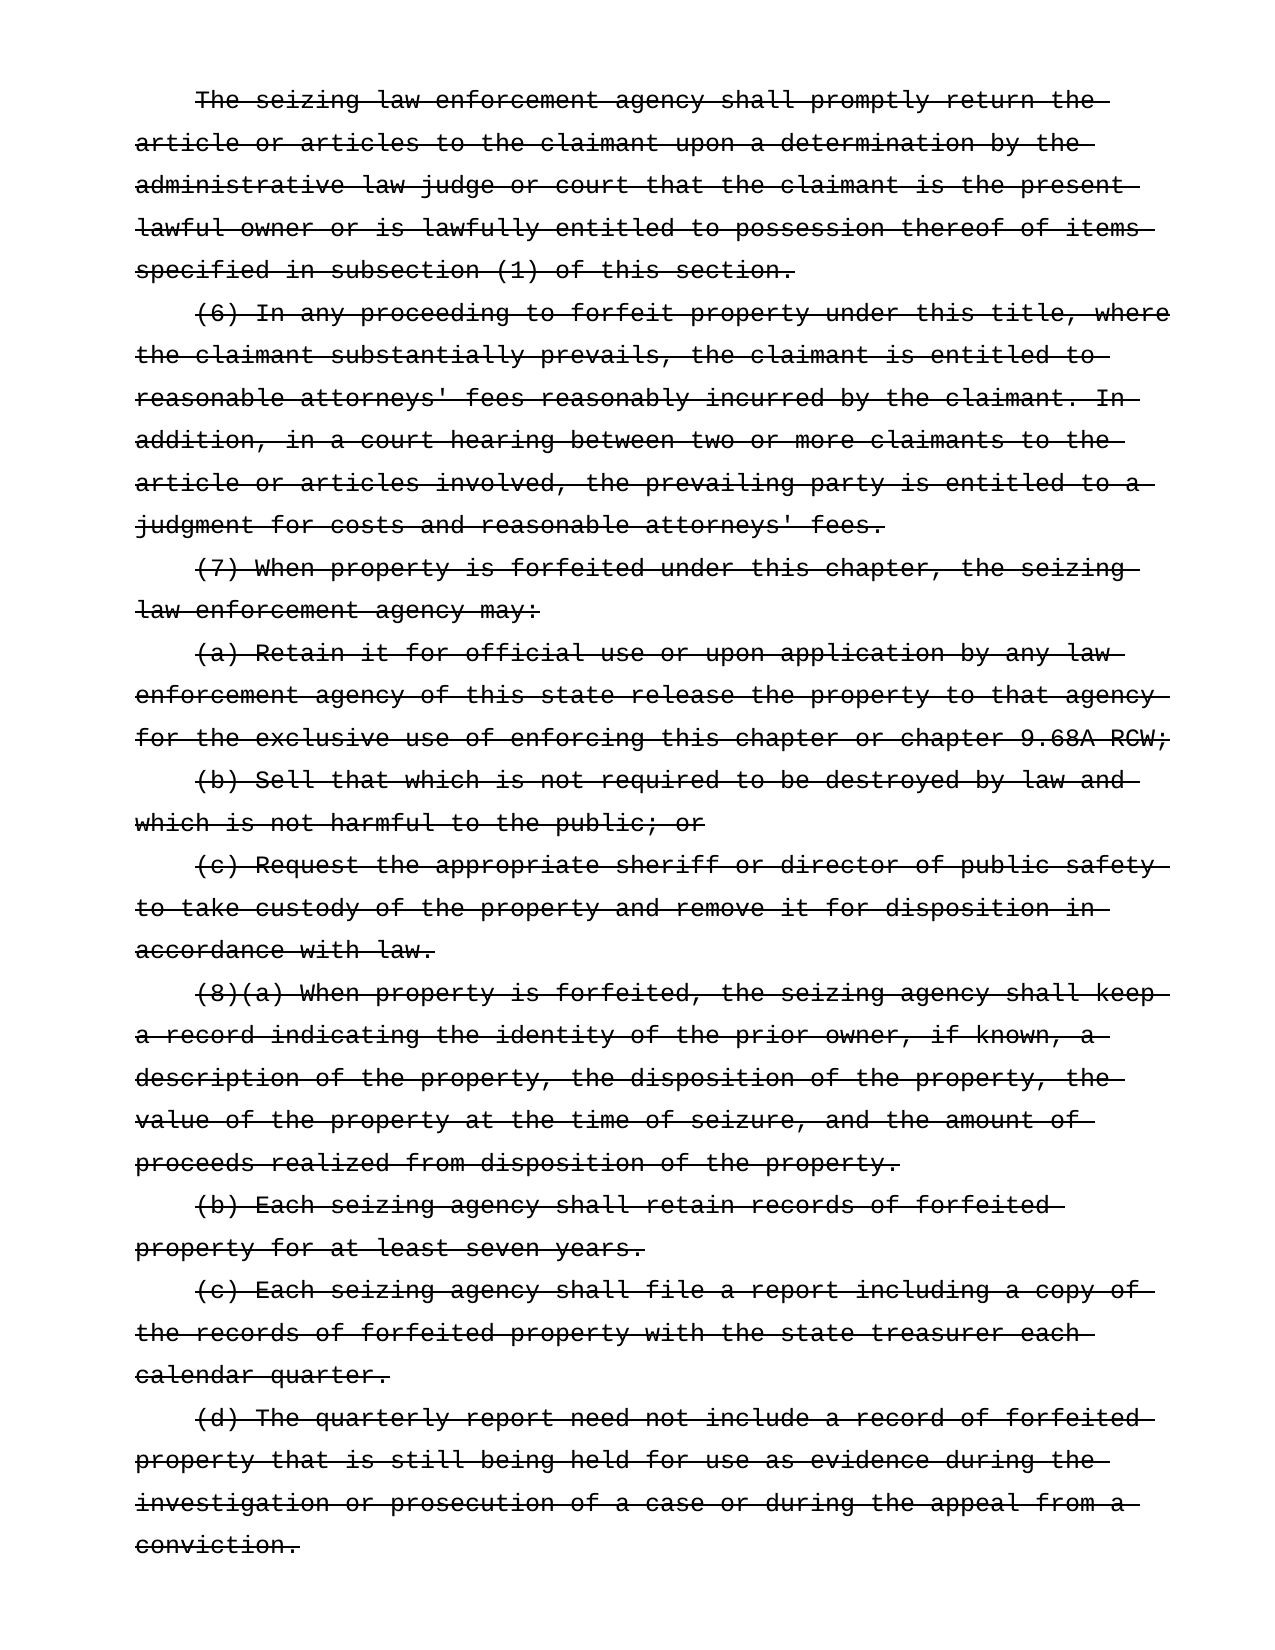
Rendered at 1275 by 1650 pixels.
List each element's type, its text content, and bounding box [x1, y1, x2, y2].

text (a) Retain it for official use or upon application by any law enforcement agency of this state release the property to that agency for the exclusive use of enforcing this chapter or chapter 9.68A RCW; [135, 698, 1170, 739]
text (d) The quarterly report need not include a record of forfeited property that is still being held for use as evidence during the investigation or prosecution of a case or during the appeal from a conviction. [135, 1392, 1170, 1562]
text (a) Retain it for official use or upon application by any law enforcement agency of this state release the property to that agency for the exclusive use of enforcing this chapter or chapter 9.68A RCW; [135, 741, 1170, 755]
text (c) Each seizing agency shall file a report including a copy of the records of forfeited property with the state treasurer each calendar quarter. [135, 1265, 1170, 1392]
text (8)(a) When property is forfeited, the seizing agency shall keep a record indicating the identity of the prior owner, if known, a description of the property, the disposition of the property, the value of the property at the time of seizure, and the amount of proceeds realized from disposition of the property. [135, 967, 1170, 1180]
text (b) Sell that which is not required to be destroyed by law and which is not harmful to the public; or [135, 755, 1170, 840]
text (c) Request the appropriate sheriff or director of public safety to take custody of the property and remove it for disposition in accordance with law. [135, 840, 1170, 967]
text (b) Each seizing agency shall retain records of forfeited property for at least seven years. [135, 1180, 1170, 1265]
text (7) When property is forfeited under this chapter, the seizing law enforcement agency may: [135, 542, 1170, 627]
text The seizing law enforcement agency shall promptly return the article or articles to the claimant upon a determination by the administrative law judge or court that the claimant is the present lawful owner or is lawfully entitled to possession thereof of items specified in subsection (1) of this section. [135, 75, 1170, 287]
text (6) In any proceeding to forfeit property under this title, where the claimant substantially prevails, the claimant is entitled to reasonable attorneys' fees reasonably incurred by the claimant. In addition, in a court hearing between two or more claimants to the article or articles involved, the prevailing party is entitled to a judgment for costs and reasonable attorneys' fees. [135, 287, 1170, 542]
text (a) Retain it for official use or upon application by any law enforcement agency of this state release the property to that agency for the exclusive use of enforcing this chapter or chapter 9.68A RCW; [135, 627, 1170, 696]
